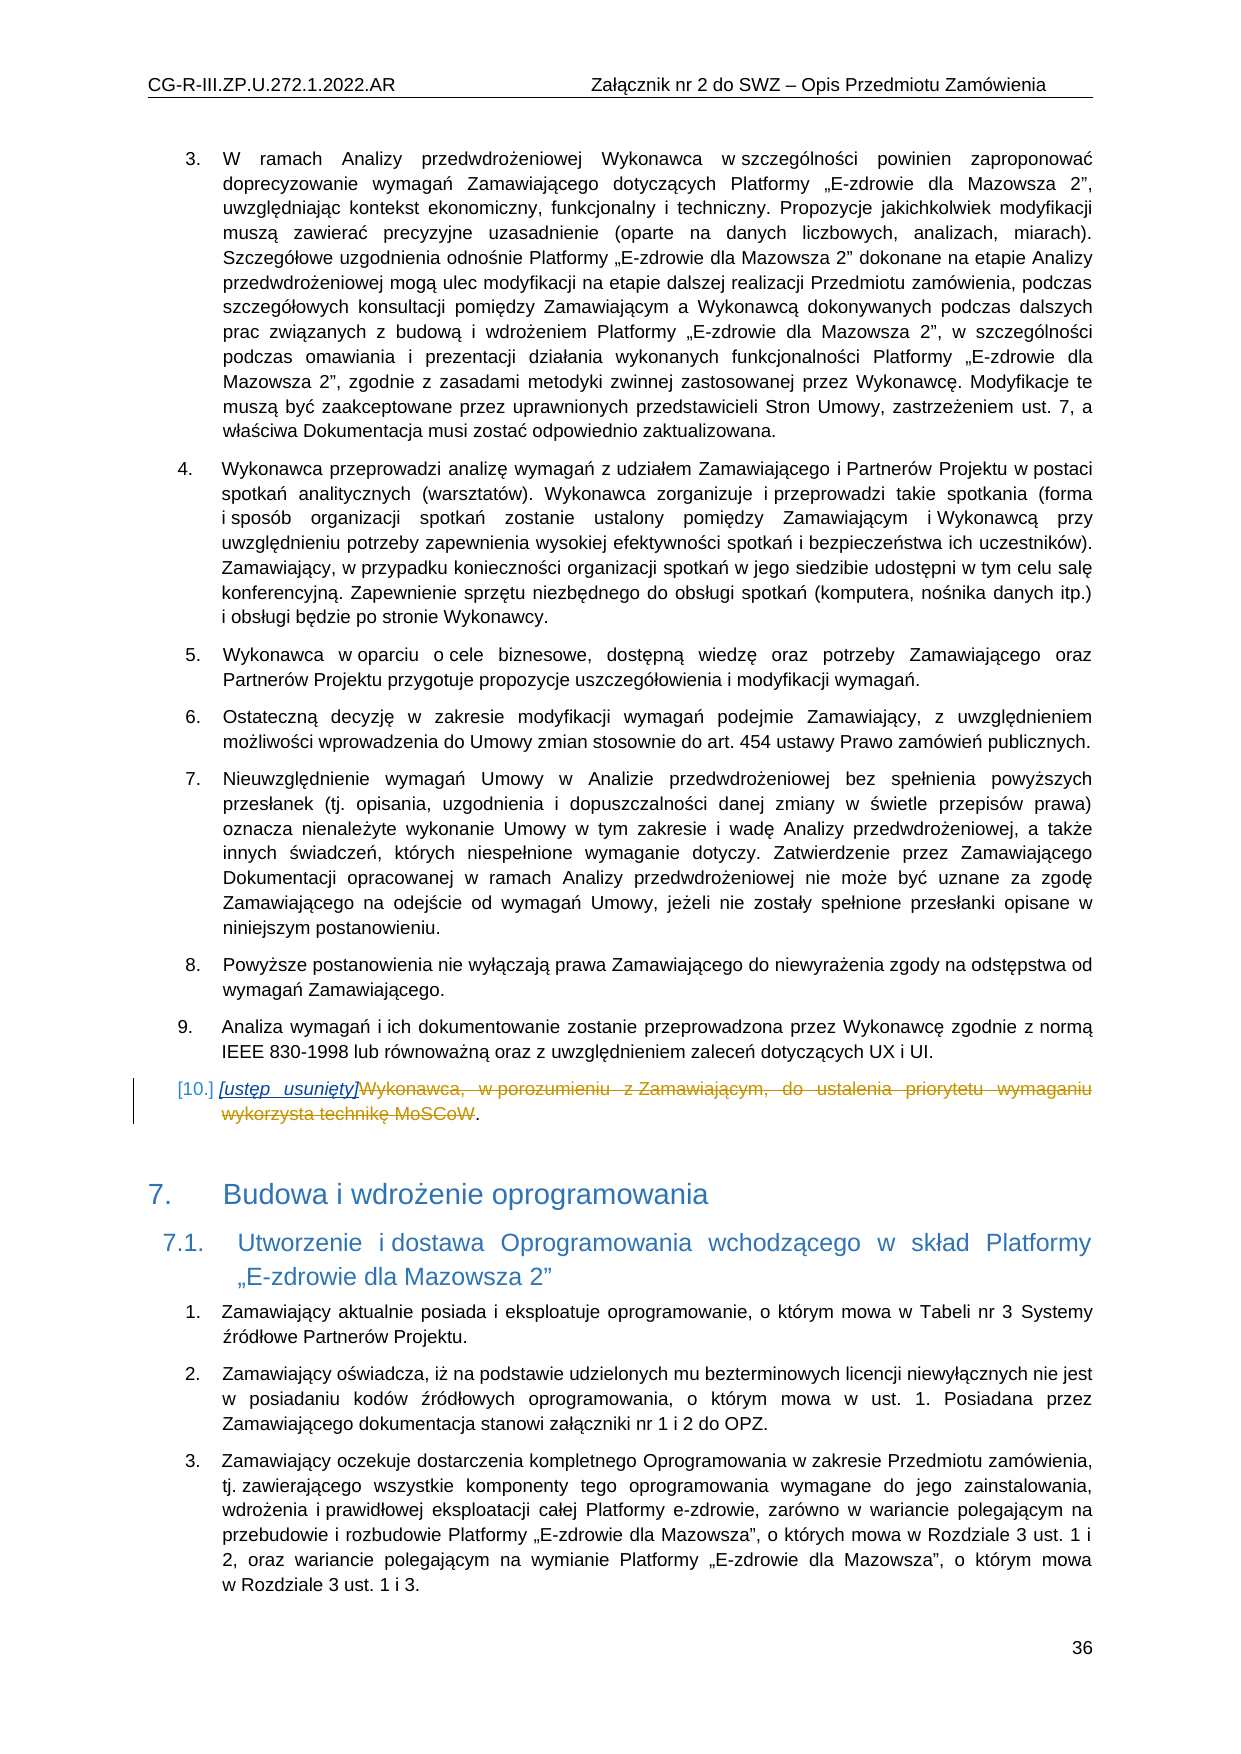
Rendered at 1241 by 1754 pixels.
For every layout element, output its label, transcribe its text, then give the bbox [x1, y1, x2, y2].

subtitle Utworzenie i dostawa Oprogramowania wchodzącego w skład Platformy „E-zdrowie dla Mazowsza 2” [162, 1228, 1093, 1290]
subtitle Budowa i wdrożenie oprogramowania [148, 1177, 1093, 1211]
list Ostateczną decyzję w zakresie modyfikacji wymagań podejmie Zamawiający, z uwzględnieniem możliwości wprowadzenia do Umowy zmian stosownie do art. 454 ustawy Prawo zamówień publicznych. [185, 706, 1093, 752]
list Nieuwzględnienie wymagań Umowy w Analizie przedwdrożeniowej bez spełnienia powyższych przesłanek (tj. opisania, uzgodnienia i dopuszczalności danej zmiany w świetle przepisów prawa) oznacza nienależyte wykonanie Umowy w tym zakresie i wadę Analizy przedwdrożeniowej, a także innych świadczeń, których niespełnione wymaganie dotyczy. Zatwierdzenie przez Zamawiającego Dokumentacji opracowanej w ramach Analizy przedwdrożeniowej nie może być uznane za zgodę Zamawiającego na odejście od wymagań Umowy, jeżeli nie zostały spełnione przesłanki opisane w niniejszym postanowieniu. [185, 768, 1093, 938]
list Zamawiający aktualnie posiada i eksploatuje oprogramowanie, o którym mowa w Tabeli nr 3 Systemy źródłowe Partnerów Projektu. [185, 1301, 1093, 1347]
list . [177, 1078, 1093, 1124]
list Wykonawca przeprowadzi analizę wymagań z udziałem Zamawiającego i Partnerów Projektu w postaci spotkań analitycznych (warsztatów). Wykonawca zorganizuje i przeprowadzi takie spotkania (forma i sposób organizacji spotkań zostanie ustalony pomiędzy Zamawiającym i Wykonawcą przy uwzględnieniu potrzeby zapewnienia wysokiej efektywności spotkań i bezpieczeństwa ich uczestników). Zamawiający, w przypadku konieczności organizacji spotkań w jego siedzibie udostępni w tym celu salę konferencyjną. Zapewnienie sprzętu niezbędnego do obsługi spotkań (komputera, nośnika danych itp.) i obsługi będzie po stronie Wykonawcy. [177, 458, 1093, 628]
list Analiza wymagań i ich dokumentowanie zostanie przeprowadzona przez Wykonawcę zgodnie z normą IEEE 830-1998 lub równoważną oraz z uwzględnieniem zaleceń dotyczących UX i UI. [177, 1016, 1093, 1062]
list Zamawiający oświadcza, iż na podstawie udzielonych mu bezterminowych licencji niewyłącznych nie jest w posiadaniu kodów źródłowych oprogramowania, o którym mowa w ust. 1. Posiadana przez Zamawiającego dokumentacja stanowi załączniki nr 1 i 2 do OPZ. [185, 1363, 1093, 1434]
list Zamawiający oczekuje dostarczenia kompletnego Oprogramowania w zakresie Przedmiotu zamówienia, tj. zawierającego wszystkie komponenty tego oprogramowania wymagane do jego zainstalowania, wdrożenia i prawidłowej eksploatacji całej Platformy e-zdrowie, zarówno w wariancie polegającym na przebudowie i rozbudowie Platformy „E-zdrowie dla Mazowsza”, o których mowa w Rozdziale 3 ust. 1 i 2, oraz wariancie polegającym na wymianie Platformy „E-zdrowie dla Mazowsza”, o którym mowa w Rozdziale 3 ust. 1 i 3. [185, 1450, 1093, 1595]
list Wykonawca w oparciu o cele biznesowe, dostępną wiedzę oraz potrzeby Zamawiającego oraz Partnerów Projektu przygotuje propozycje uszczegółowienia i modyfikacji wymagań. [185, 644, 1093, 690]
list Powyższe postanowienia nie wyłączają prawa Zamawiającego do niewyrażenia zgody na odstępstwa od wymagań Zamawiającego. [185, 954, 1093, 1000]
list W ramach Analizy przedwdrożeniowej Wykonawca w szczególności powinien zaproponować doprecyzowanie wymagań Zamawiającego dotyczących Platformy „E-zdrowie dla Mazowsza 2”, uwzględniając kontekst ekonomiczny, funkcjonalny i techniczny. Propozycje jakichkolwiek modyfikacji muszą zawierać precyzyjne uzasadnienie (oparte na danych liczbowych, analizach, miarach). Szczegółowe uzgodnienia odnośnie Platformy „E-zdrowie dla Mazowsza 2” dokonane na etapie Analizy przedwdrożeniowej mogą ulec modyfikacji na etapie dalszej realizacji Przedmiotu zamówienia, podczas szczegółowych konsultacji pomiędzy Zamawiającym a Wykonawcą dokonywanych podczas dalszych prac związanych z budową i wdrożeniem Platformy „E-zdrowie dla Mazowsza 2”, w szczególności podczas omawiania i prezentacji działania wykonanych funkcjonalności Platformy „E-zdrowie dla Mazowsza 2”, zgodnie z zasadami metodyki zwinnej zastosowanej przez Wykonawcę. Modyfikacje te muszą być zaakceptowane przez uprawnionych przedstawicieli Stron Umowy, zastrzeżeniem ust. 7, a właściwa Dokumentacja musi zostać odpowiednio zaktualizowana. [185, 148, 1093, 442]
